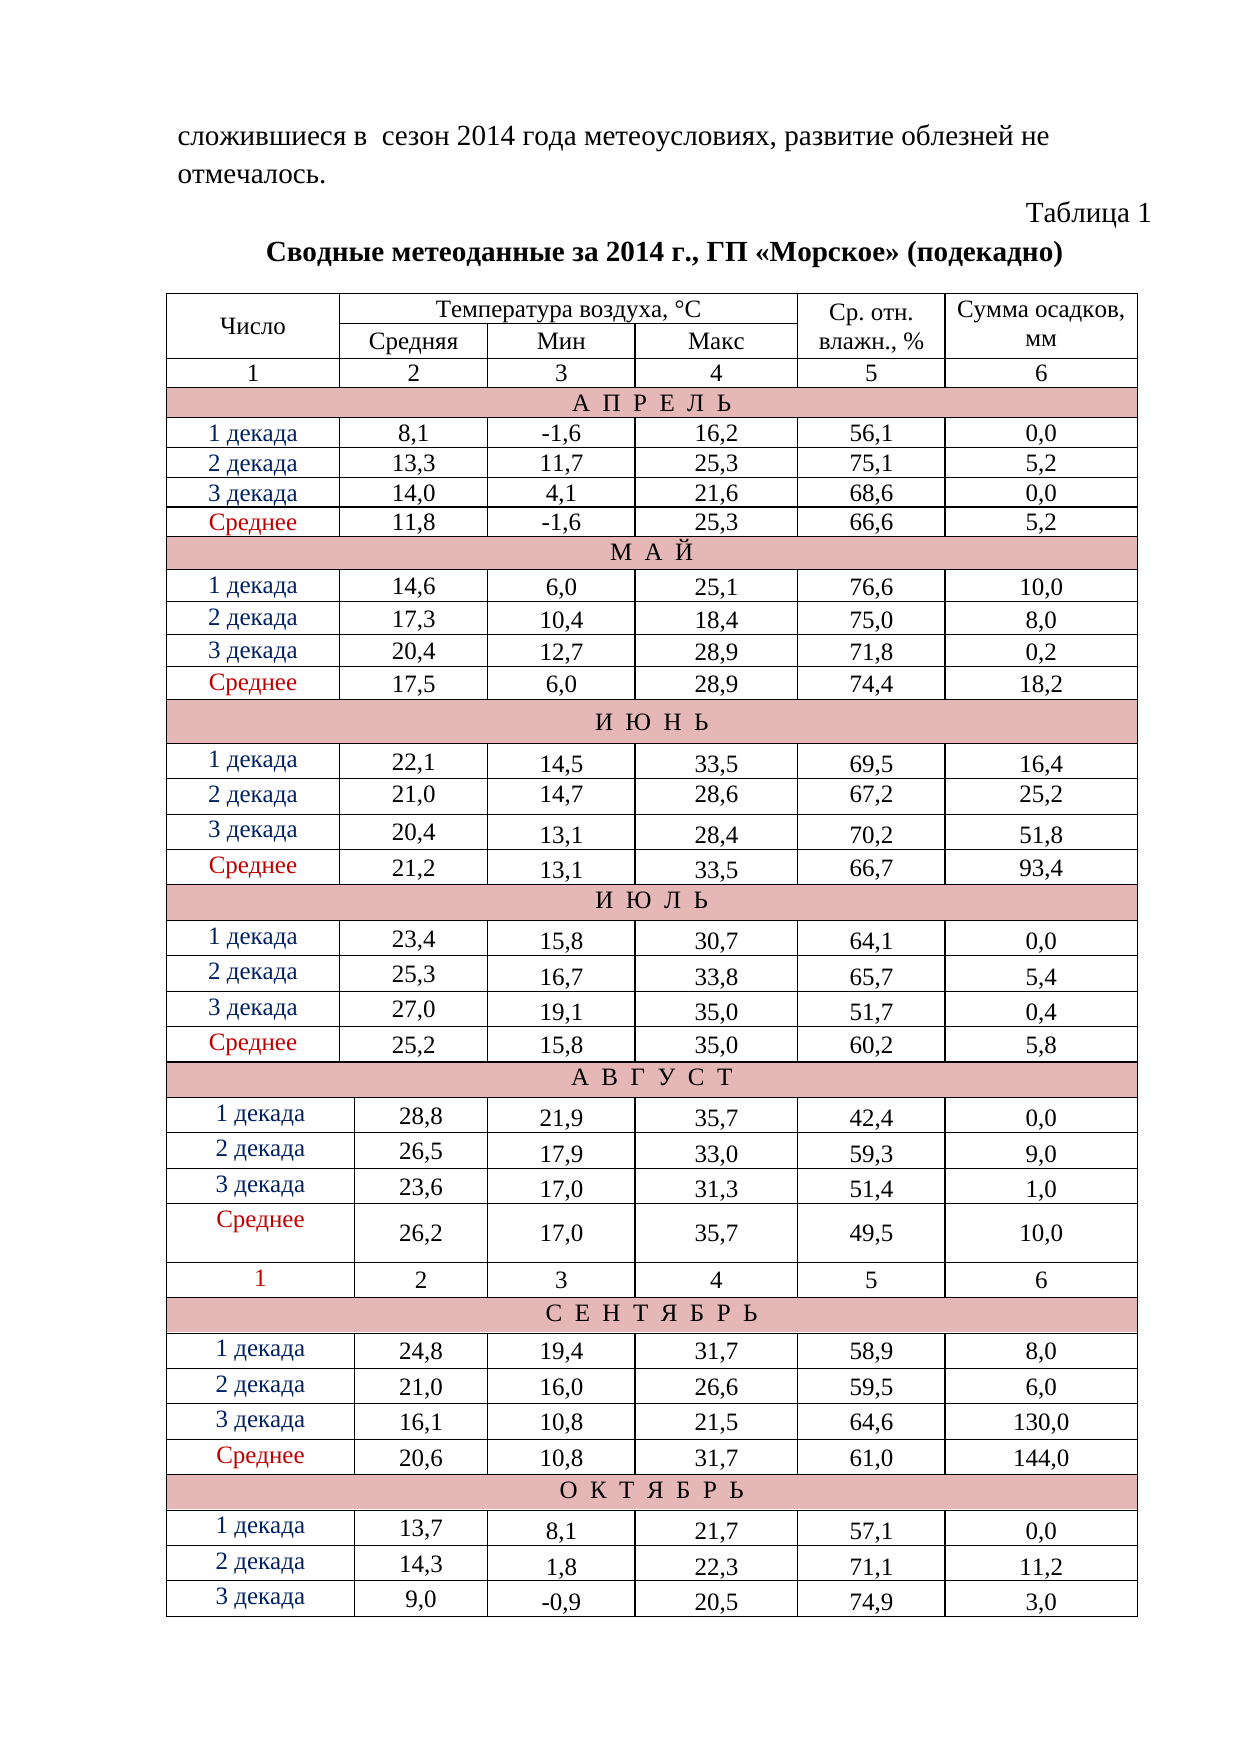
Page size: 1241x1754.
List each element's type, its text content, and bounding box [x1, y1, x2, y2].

table_cell 0,0 [946, 1098, 1137, 1132]
table_cell -1,6 [488, 508, 634, 536]
table_cell 64,6 [798, 1404, 944, 1439]
table_cell 22,3 [636, 1546, 797, 1580]
table_cell 75,0 [798, 602, 944, 634]
table_cell 31,7 [636, 1440, 797, 1474]
table_cell 2 декада [167, 1133, 354, 1168]
table_cell 33,5 [636, 744, 797, 778]
table_cell 25,2 [946, 779, 1137, 813]
table_cell 1,0 [946, 1169, 1137, 1203]
table_cell 1 декада [167, 744, 339, 778]
table_cell 30,7 [636, 921, 797, 955]
table_cell 1 декада [167, 418, 339, 447]
table_cell 17,0 [488, 1169, 634, 1203]
table_cell 75,1 [798, 448, 944, 477]
table_cell 93,4 [946, 850, 1137, 884]
table_cell 49,5 [798, 1204, 944, 1262]
table_cell 0,0 [946, 921, 1137, 955]
table_cell 6 [946, 1263, 1137, 1297]
table_cell 35,7 [636, 1204, 797, 1262]
table_cell 35,0 [636, 992, 797, 1026]
table_cell 35,7 [636, 1098, 797, 1132]
table_cell 60,2 [798, 1027, 944, 1061]
table_cell 64,1 [798, 921, 944, 955]
table_cell 10,8 [488, 1440, 634, 1474]
table_cell 26,2 [355, 1204, 487, 1262]
table_cell 5,2 [946, 448, 1137, 477]
table_cell 18,2 [946, 667, 1137, 699]
table_cell А П Р Е Л Ь [167, 388, 1137, 417]
table_cell 16,1 [355, 1404, 487, 1439]
table_cell 8,1 [340, 418, 487, 447]
table_cell 26,5 [355, 1133, 487, 1168]
table_cell 6,0 [946, 1369, 1137, 1403]
table_cell 42,4 [798, 1098, 944, 1132]
table_cell 2 [340, 359, 487, 387]
table_cell 70,2 [798, 815, 944, 849]
table_cell 10,4 [488, 602, 634, 634]
table_cell 2 декада [167, 448, 339, 477]
table_cell 23,4 [340, 921, 487, 955]
table_cell 10,0 [946, 570, 1137, 601]
table_cell 22,1 [340, 744, 487, 778]
table_cell 58,9 [798, 1334, 944, 1368]
table_cell 23,6 [355, 1169, 487, 1203]
table_cell Среднее [167, 1204, 354, 1262]
table_cell 61,0 [798, 1440, 944, 1474]
table_cell И Ю Л Ь [167, 885, 1137, 920]
table_cell -0,9 [488, 1581, 634, 1616]
table_cell Среднее [167, 1440, 354, 1474]
table_cell Среднее [167, 850, 339, 884]
table_cell 15,8 [488, 1027, 634, 1061]
table_cell 8,1 [488, 1511, 634, 1545]
table_cell 17,3 [340, 602, 487, 634]
table_cell 20,4 [340, 635, 487, 666]
table_cell 4,1 [488, 478, 634, 506]
table_cell О К Т Я Б Р Ь [167, 1475, 1137, 1509]
table_cell 51,4 [798, 1169, 944, 1203]
table_cell 6,0 [488, 667, 634, 699]
table_cell 8,0 [946, 602, 1137, 634]
table_cell 17,5 [340, 667, 487, 699]
table_cell 3 декада [167, 992, 339, 1026]
table_cell 3 [488, 1263, 634, 1297]
table_cell 17,9 [488, 1133, 634, 1168]
table_cell 0,0 [946, 1511, 1137, 1545]
table_cell 2 декада [167, 602, 339, 634]
table_cell 21,0 [355, 1369, 487, 1403]
table_cell 25,1 [636, 570, 797, 601]
table_cell 59,3 [798, 1133, 944, 1168]
table_cell 5,4 [946, 956, 1137, 991]
table_cell 4 [636, 359, 797, 387]
table_cell Мин [488, 324, 634, 357]
table_cell 14,3 [355, 1546, 487, 1580]
table_cell 68,6 [798, 478, 944, 506]
table_cell 74,9 [798, 1581, 944, 1616]
table_cell 28,6 [636, 779, 797, 813]
table_cell 8,0 [946, 1334, 1137, 1368]
table_cell 56,1 [798, 418, 944, 447]
table_cell 21,5 [636, 1404, 797, 1439]
table_cell 6,0 [488, 570, 634, 601]
table_cell 3 декада [167, 815, 339, 849]
table_cell 74,4 [798, 667, 944, 699]
table_cell 16,0 [488, 1369, 634, 1403]
table_cell 11,8 [340, 508, 487, 536]
table_cell 24,8 [355, 1334, 487, 1368]
table_cell 17,0 [488, 1204, 634, 1262]
table_cell 13,1 [488, 850, 634, 884]
table_cell 5 [798, 359, 944, 387]
table_cell 76,6 [798, 570, 944, 601]
table_cell 51,8 [946, 815, 1137, 849]
table_cell 19,1 [488, 992, 634, 1026]
table_cell 3,0 [946, 1581, 1137, 1616]
table_cell 6 [946, 359, 1137, 387]
table_cell 12,7 [488, 635, 634, 666]
table_cell М А Й [167, 537, 1137, 569]
table_cell 0,0 [946, 418, 1137, 447]
table_cell 66,6 [798, 508, 944, 536]
table_cell 130,0 [946, 1404, 1137, 1439]
table_cell 21,0 [340, 779, 487, 813]
table_cell 3 декада [167, 635, 339, 666]
table_cell 5,8 [946, 1027, 1137, 1061]
table_cell Среднее [167, 667, 339, 699]
table_cell 25,3 [340, 956, 487, 991]
text Сводные метеоданные за 2014 г., ГП «Морское» (подекадно) [177, 234, 1152, 267]
table_cell 10,8 [488, 1404, 634, 1439]
table_cell 18,4 [636, 602, 797, 634]
table_cell 20,6 [355, 1440, 487, 1474]
table_cell 33,0 [636, 1133, 797, 1168]
table_cell 10,0 [946, 1204, 1137, 1262]
list Таблица 1 [252, 195, 1152, 229]
table_cell 2 декада [167, 1546, 354, 1580]
table_cell 0,0 [946, 478, 1137, 506]
table_cell 25,3 [636, 448, 797, 477]
table_cell 4 [636, 1263, 797, 1297]
table_cell 3 декада [167, 478, 339, 506]
table_cell 25,2 [340, 1027, 487, 1061]
table_cell 11,2 [946, 1546, 1137, 1580]
table_cell 2 декада [167, 1369, 354, 1403]
table_cell 59,5 [798, 1369, 944, 1403]
table_cell 28,9 [636, 635, 797, 666]
table_cell 31,3 [636, 1169, 797, 1203]
table_cell 20,4 [340, 815, 487, 849]
table_cell 19,4 [488, 1334, 634, 1368]
table_cell 51,7 [798, 992, 944, 1026]
table_cell 14,0 [340, 478, 487, 506]
table_cell 0,4 [946, 992, 1137, 1026]
table_cell 16,4 [946, 744, 1137, 778]
table_cell 1 декада [167, 921, 339, 955]
table_cell 21,6 [636, 478, 797, 506]
table_cell 13,7 [355, 1511, 487, 1545]
table_cell 20,5 [636, 1581, 797, 1616]
table_cell 3 [488, 359, 634, 387]
table_cell 57,1 [798, 1511, 944, 1545]
table_cell 1 декада [167, 570, 339, 601]
table_cell 2 [355, 1263, 487, 1297]
table_cell 65,7 [798, 956, 944, 991]
table_cell 3 декада [167, 1581, 354, 1616]
table_cell 21,2 [340, 850, 487, 884]
table_cell 2 декада [167, 779, 339, 813]
table_cell 1 декада [167, 1334, 354, 1368]
table_cell 2 декада [167, 956, 339, 991]
table_cell 14,5 [488, 744, 634, 778]
table_cell 1 [167, 1263, 354, 1297]
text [177, 118, 1152, 190]
table_cell Среднее [167, 508, 339, 536]
table_cell 1 [167, 359, 339, 387]
table_cell 16,2 [636, 418, 797, 447]
table_cell 16,7 [488, 956, 634, 991]
table_cell 9,0 [355, 1581, 487, 1616]
table_cell 3 декада [167, 1169, 354, 1203]
table_cell 66,7 [798, 850, 944, 884]
table_cell 28,9 [636, 667, 797, 699]
table_cell 26,6 [636, 1369, 797, 1403]
table_cell 5,2 [946, 508, 1137, 536]
table_cell 3 декада [167, 1404, 354, 1439]
table_cell Макс [636, 324, 797, 357]
table_cell 15,8 [488, 921, 634, 955]
table_cell А В Г У С Т [167, 1063, 1137, 1097]
table_cell С Е Н Т Я Б Р Ь [167, 1298, 1137, 1332]
table_cell 5 [798, 1263, 944, 1297]
table_cell 33,8 [636, 956, 797, 991]
table_cell 35,0 [636, 1027, 797, 1061]
table_cell Среднее [167, 1027, 339, 1061]
table_cell 25,3 [636, 508, 797, 536]
table_cell 14,6 [340, 570, 487, 601]
table_cell -1,6 [488, 418, 634, 447]
table_cell 27,0 [340, 992, 487, 1026]
table_cell 69,5 [798, 744, 944, 778]
table_cell 21,9 [488, 1098, 634, 1132]
table_cell 67,2 [798, 779, 944, 813]
table_cell 9,0 [946, 1133, 1137, 1168]
table_cell 11,7 [488, 448, 634, 477]
table_cell 1,8 [488, 1546, 634, 1580]
table_cell 13,3 [340, 448, 487, 477]
table_cell 28,8 [355, 1098, 487, 1132]
table_cell 144,0 [946, 1440, 1137, 1474]
table_cell 1 декада [167, 1098, 354, 1132]
table_cell 14,7 [488, 779, 634, 813]
table_cell Средняя [340, 324, 487, 357]
table_cell 71,8 [798, 635, 944, 666]
table_header Температура воздуха, °С [340, 294, 797, 323]
table_header Число [167, 294, 339, 357]
table_cell 21,7 [636, 1511, 797, 1545]
table_cell 71,1 [798, 1546, 944, 1580]
table_cell 33,5 [636, 850, 797, 884]
table_cell И Ю Н Ь [167, 700, 1137, 743]
table_header Ср. отн. влажн., % [798, 294, 944, 357]
table_cell 0,2 [946, 635, 1137, 666]
table_cell 31,7 [636, 1334, 797, 1368]
table_cell 1 декада [167, 1511, 354, 1545]
table_header Сумма осадков, мм [946, 294, 1137, 357]
table_cell 28,4 [636, 815, 797, 849]
table_cell 13,1 [488, 815, 634, 849]
